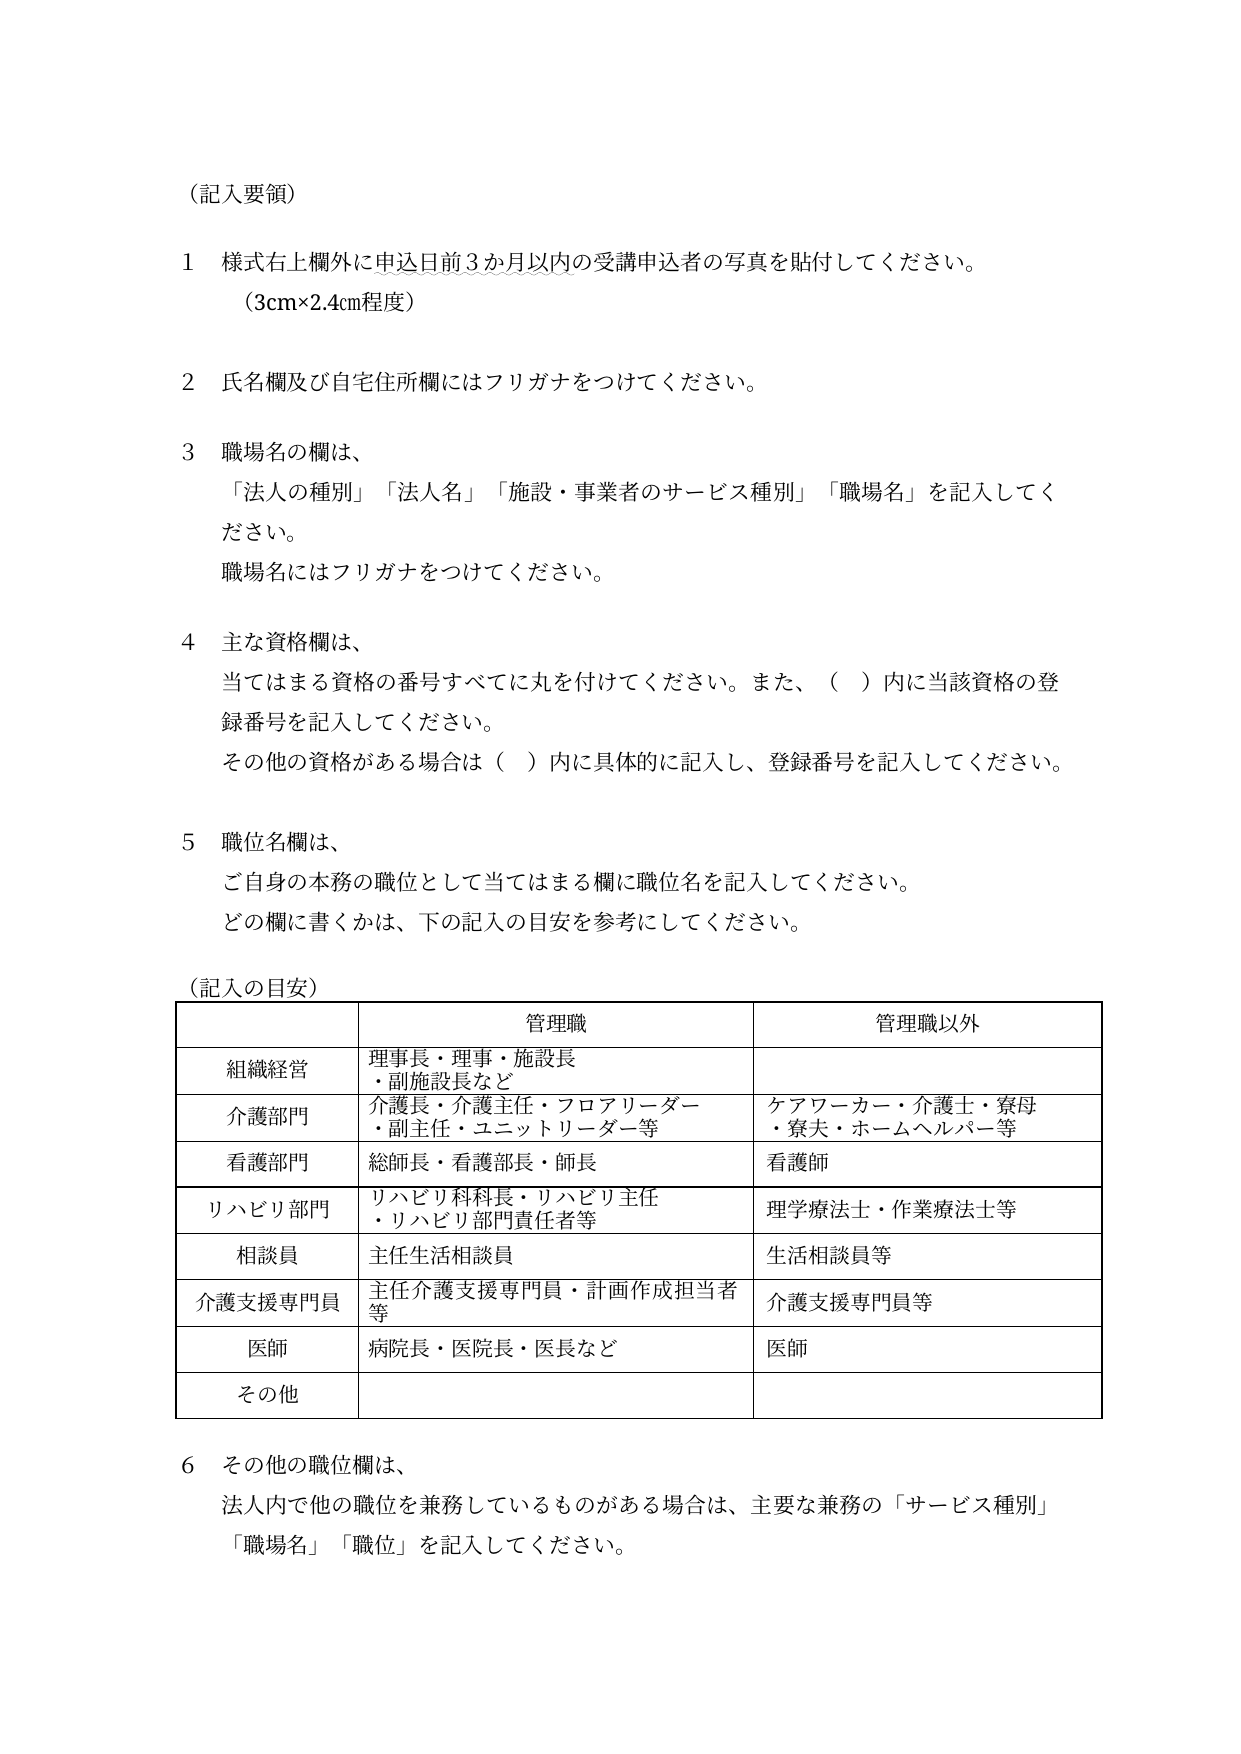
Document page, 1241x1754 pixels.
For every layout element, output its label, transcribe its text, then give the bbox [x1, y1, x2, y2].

table_cell 理学療法士・作業療法士等 [754, 1188, 1101, 1233]
table_cell 医師 [754, 1327, 1101, 1372]
list 様式右上欄外に申込日前３か月以内の受講申込者の写真を貼付してください。 [177, 238, 1063, 278]
table_cell 総師長・看護部長・師長 [359, 1142, 753, 1186]
table_cell 主任生活相談員 [359, 1234, 753, 1279]
table_cell 介護支援専門員 [177, 1280, 358, 1326]
text （3cm×2.4㎝程度） [188, 278, 1063, 318]
list 職場名の欄は、 「法人の種別」「法人名」「施設・事業者のサービス種別」「職場名」を記入してください。 職場名にはフリガナをつけてください。 [177, 428, 1063, 588]
list 主な資格欄は、 当てはまる資格の番号すべてに丸を付けてください。また、（ ）内に当該資格の登録番号を記入してください。 その他の資格がある場合は（ ）内に具体的に記入し、登録番号を記入してください。 [177, 618, 1063, 818]
table_cell [754, 1048, 1101, 1094]
table_cell 生活相談員等 [754, 1234, 1101, 1279]
list 職位名欄は、 ご自身の本務の職位として当てはまる欄に職位名を記入してください。 どの欄に書くかは、下の記入の目安を参考にしてください。 [177, 818, 1063, 938]
table_cell その他 [177, 1373, 358, 1418]
text （記入要領） [177, 177, 1063, 209]
table_header 管理職以外 [754, 1003, 1101, 1047]
table_cell 看護部門 [177, 1142, 358, 1186]
list 氏名欄及び自宅住所欄にはフリガナをつけてください。 [177, 358, 1063, 398]
table_header [177, 1003, 358, 1047]
table_cell 看護師 [754, 1142, 1101, 1186]
table_cell 理事長・理事・施設長 ・副施設長など [359, 1048, 753, 1094]
table_cell 介護部門 [177, 1095, 358, 1141]
text （記入の目安） [177, 978, 1063, 1001]
table_cell リハビリ部門 [177, 1188, 358, 1233]
table_cell [754, 1373, 1101, 1418]
table_cell 介護支援専門員等 [754, 1280, 1101, 1326]
table_cell ケアワーカー・介護士・寮母 ・寮夫・ホームヘルパー等 [754, 1095, 1101, 1141]
list その他の職位欄は、 法人内で他の職位を兼務しているものがある場合は、主要な兼務の「サービス種別」「職場名」「職位」を記入してください。 [177, 1442, 1063, 1562]
table_cell リハビリ科科長・リハビリ主任 ・リハビリ部門責任者等 [359, 1188, 753, 1233]
table_cell 病院長・医院長・医長など [359, 1327, 753, 1372]
table_cell 相談員 [177, 1234, 358, 1279]
table_header 管理職 [359, 1003, 753, 1047]
table_cell 介護長・介護主任・フロアリーダー ・副主任・ユニットリーダー等 [359, 1095, 753, 1141]
table_cell 組織経営 [177, 1048, 358, 1094]
table_cell 主任介護支援専門員・計画作成担当者等 [359, 1280, 753, 1326]
table_cell [359, 1373, 753, 1418]
table_cell 医師 [177, 1327, 358, 1372]
